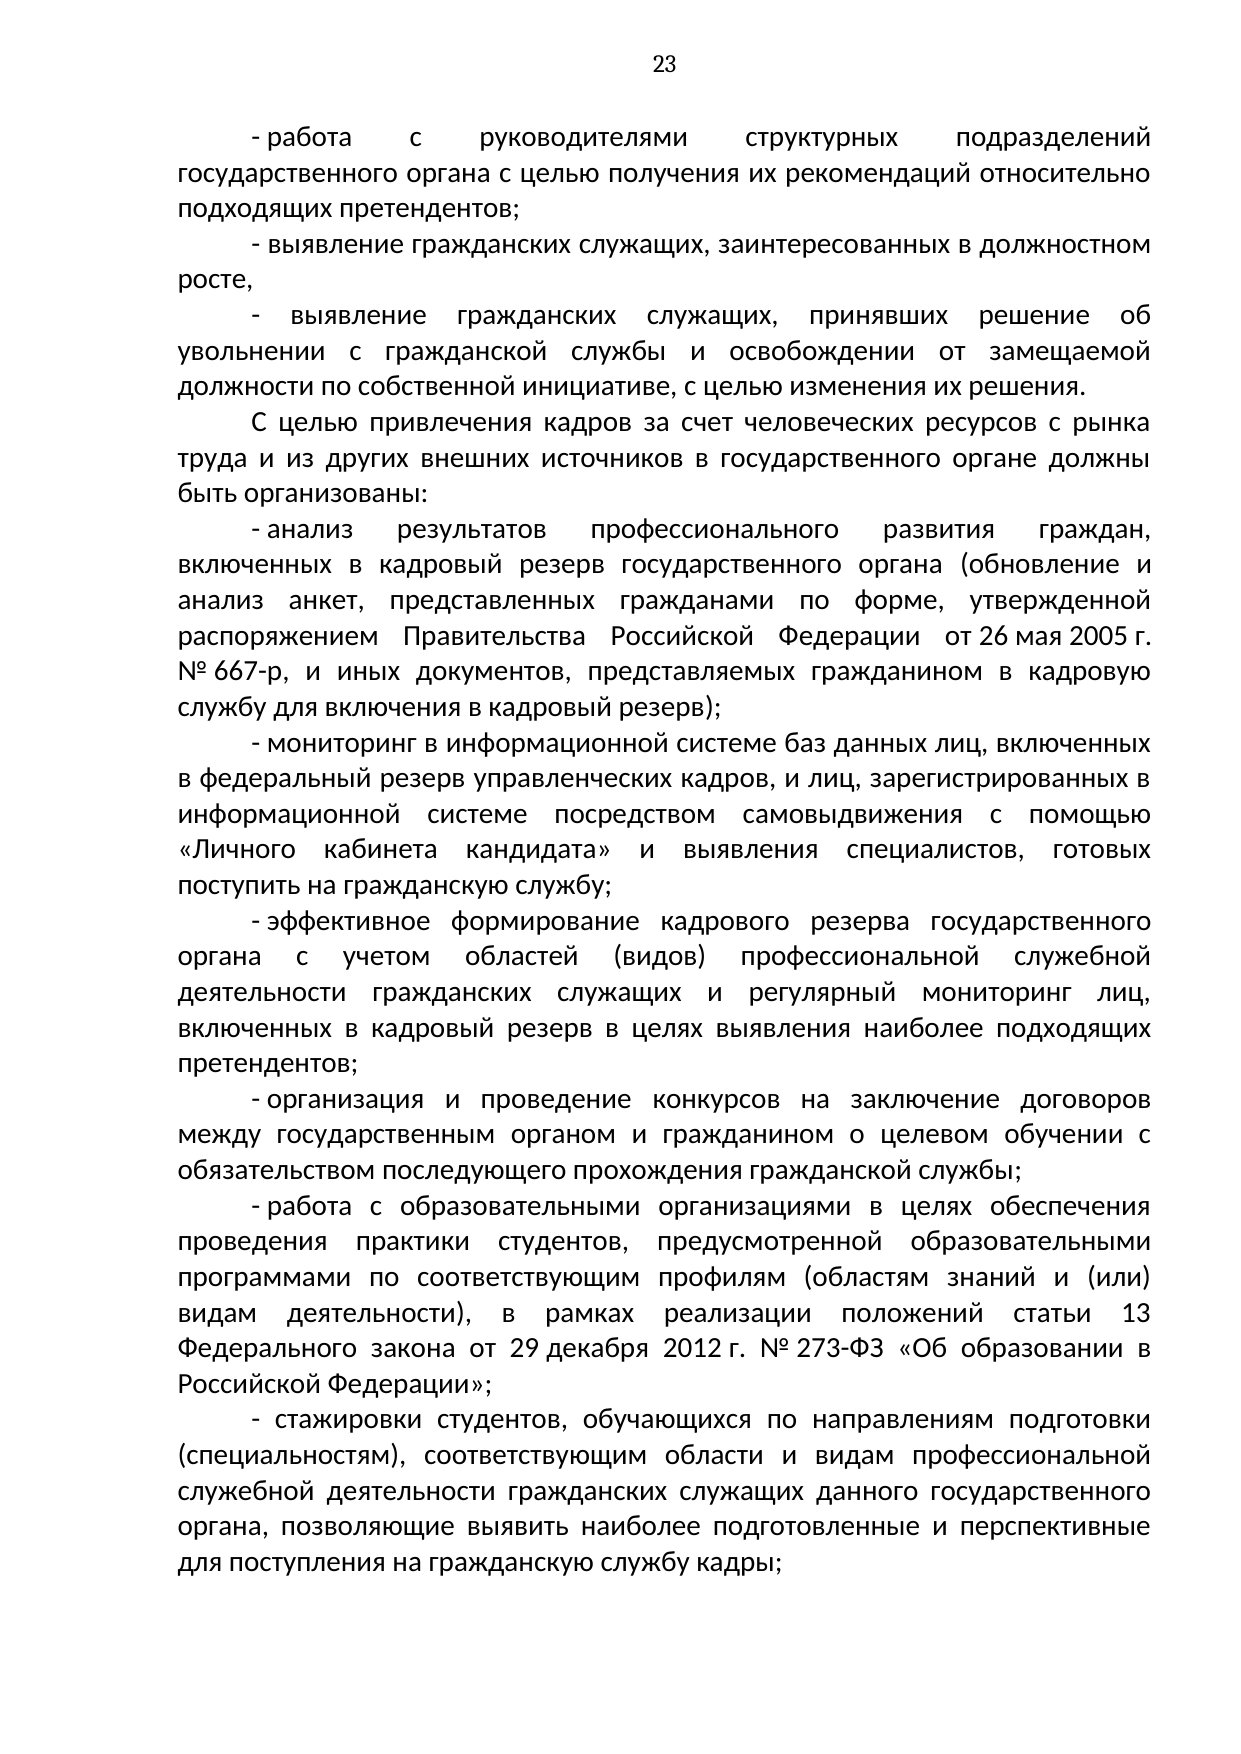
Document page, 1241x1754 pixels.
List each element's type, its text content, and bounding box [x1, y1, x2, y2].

text - мониторинг в информационной системе баз данных лиц, включенных в федеральный резерв управленческих кадров, и лиц, зарегистрированных в информационной системе посредством самовыдвижения с помощью «Личного кабинета кандидата» и выявления специалистов, готовых поступить на гражданскую службу; [177, 724, 1152, 902]
text С целью привлечения кадров за счет человеческих ресурсов с рынка труда и из других внешних источников в государственного органе должны быть организованы: [177, 403, 1152, 510]
text - анализ результатов профессионального развития граждан, включенных в кадровый резерв государственного органа (обновление и анализ анкет, представленных гражданами по форме, утвержденной распоряжением Правительства Российской Федерации от 26 мая 2005 г. № 667-р, и иных документов, представляемых гражданином в кадровую службу для включения в кадровый резерв); [177, 510, 1152, 724]
text - стажировки студентов, обучающихся по направлениям подготовки (специальностям), соответствующим области и видам профессиональной служебной деятельности гражданских служащих данного государственного органа, позволяющие выявить наиболее подготовленные и перспективные для поступления на гражданскую службу кадры; [177, 1401, 1152, 1579]
text - организация и проведение конкурсов на заключение договоров между государственным органом и гражданином о целевом обучении с обязательством последующего прохождения гражданской службы; [177, 1080, 1152, 1187]
text - эффективное формирование кадрового резерва государственного органа с учетом областей (видов) профессиональной служебной деятельности гражданских служащих и регулярный мониторинг лиц, включенных в кадровый резерв в целях выявления наиболее подходящих претендентов; [177, 902, 1152, 1080]
text - работа с образовательными организациями в целях обеспечения проведения практики студентов, предусмотренной образовательными программами по соответствующим профилям (областям знаний и (или) видам деятельности), в рамках реализации положений статьи 13 Федерального закона от 29 декабря 2012 г. № 273-ФЗ «Об образовании в Российской Федерации»; [177, 1187, 1152, 1401]
text - выявление гражданских служащих, принявших решение об увольнении с гражданской службы и освобождении от замещаемой должности по собственной инициативе, с целью изменения их решения. [177, 296, 1152, 403]
text - работа с руководителями структурных подразделений государственного органа с целью получения их рекомендаций относительно подходящих претендентов; [177, 118, 1152, 225]
text - выявление гражданских служащих, заинтересованных в должностном росте, [177, 225, 1152, 296]
